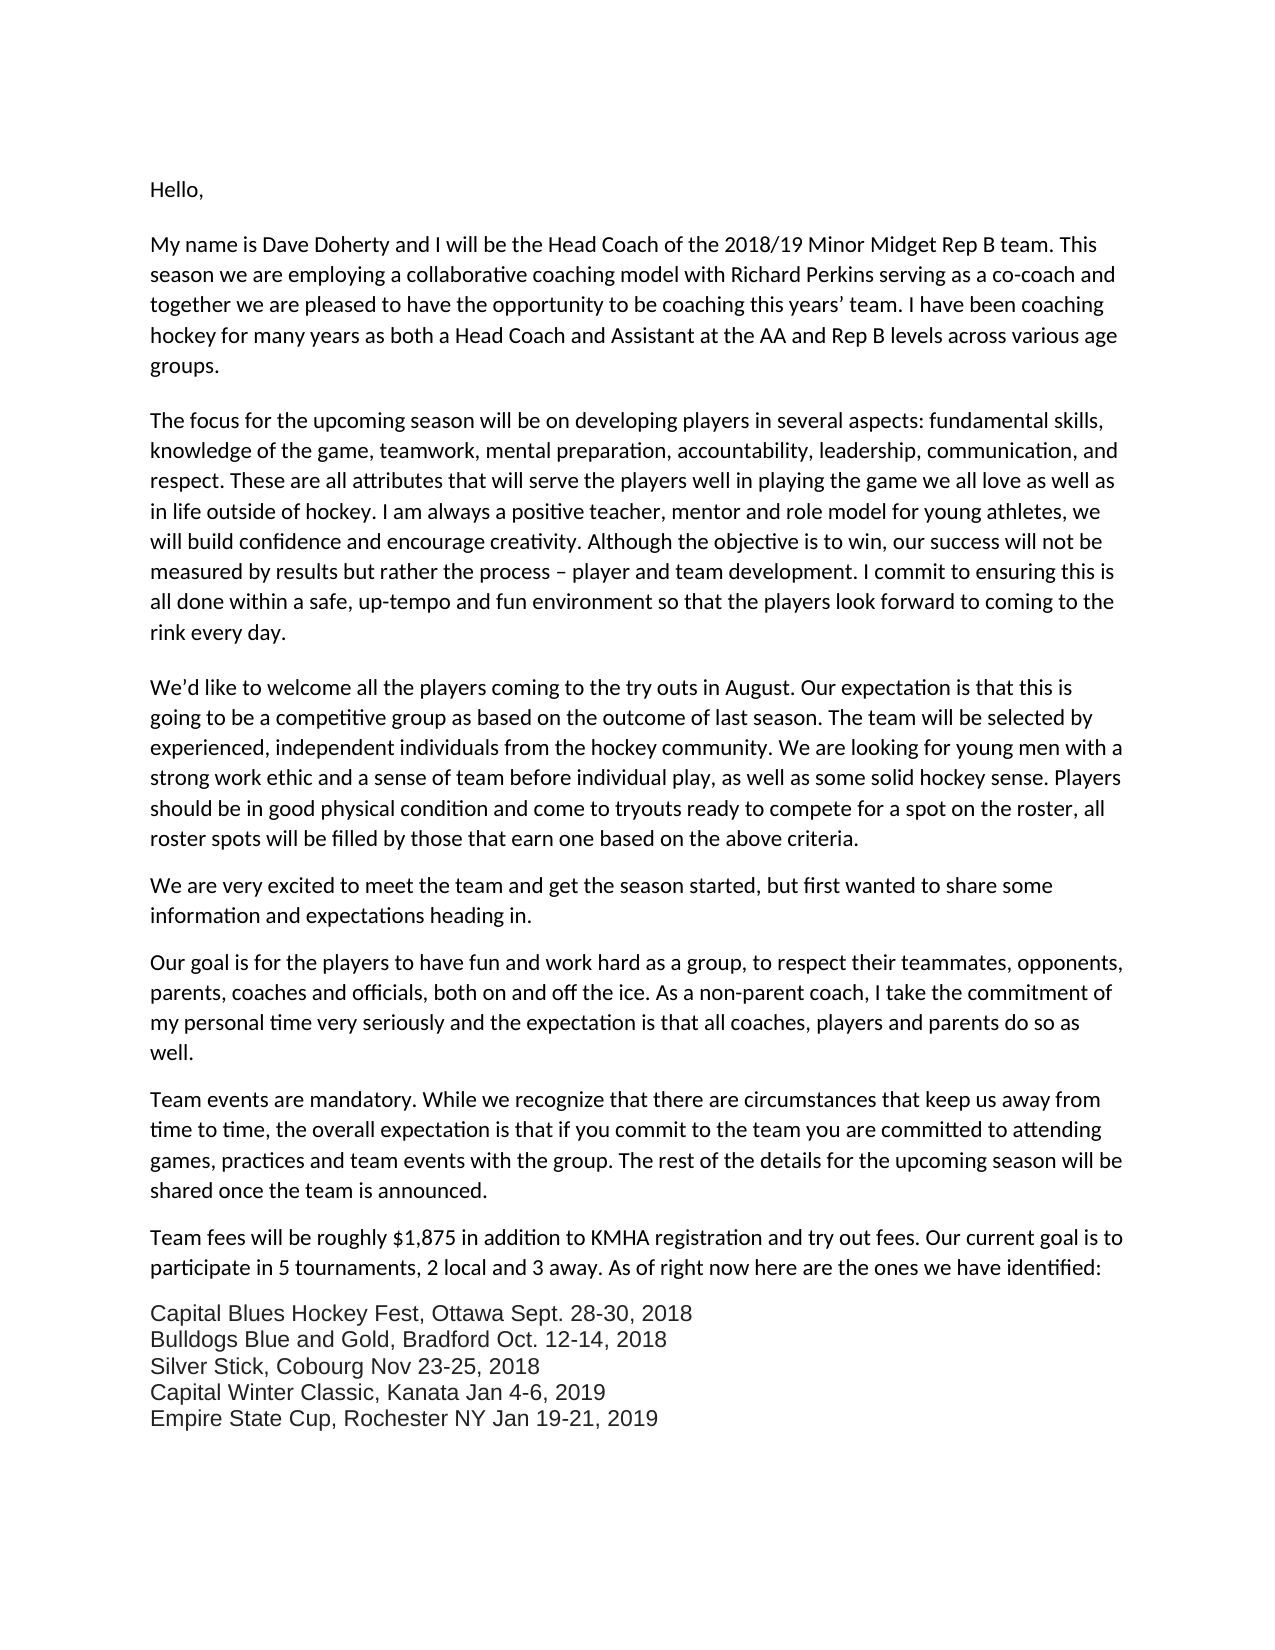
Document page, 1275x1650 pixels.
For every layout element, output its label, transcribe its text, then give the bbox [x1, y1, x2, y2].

text Bulldogs Blue and Gold, Bradford Oct. 12-14, 2018 [150, 1326, 1125, 1353]
text Team fees will be roughly $1,875 in addition to KMHA registration and try out fees. Our current goal is to participate in 5 tournaments, 2 local and 3 away. As of right now here are the ones we have identified: [150, 1223, 1125, 1281]
text Hello, [150, 175, 1125, 203]
text We’d like to welcome all the players coming to the try outs in August. Our expectation is that this is going to be a competitive group as based on the outcome of last season. The team will be selected by experienced, independent individuals from the hockey community. We are looking for young men with a strong work ethic and a sense of team before individual play, as well as some solid hockey sense. Players should be in good physical condition and come to tryouts ready to compete for a spot on the roster, all roster spots will be filled by those that earn one based on the above criteria. [150, 673, 1125, 852]
text My name is Dave Doherty and I will be the Head Coach of the 2018/19 Minor Midget Rep B team. This season we are employing a collaborative coaching model with Richard Perkins serving as a co-coach and together we are pleased to have the opportunity to be coaching this years’ team. I have been coaching hockey for many years as both a Head Coach and Assistant at the AA and Rep B levels across various age groups. [150, 230, 1125, 379]
text Our goal is for the players to have fun and work hard as a group, to respect their teammates, opponents, parents, coaches and officials, both on and off the ice. As a non-parent coach, I take the commitment of my personal time very seriously and the expectation is that all coaches, players and parents do so as well. [150, 948, 1125, 1067]
text Empire State Cup, Rochester NY Jan 19-21, 2019 [150, 1405, 1125, 1432]
text Silver Stick, Cobourg Nov 23-25, 2018 [150, 1353, 1125, 1379]
text Team events are mandatory. While we recognize that there are circumstances that keep us away from time to time, the overall expectation is that if you commit to the team you are committed to attending games, practices and team events with the group. The rest of the details for the upcoming season will be shared once the team is announced. [150, 1085, 1125, 1204]
text We are very excited to meet the team and get the season started, but first wanted to share some information and expectations heading in. [150, 871, 1125, 929]
text The focus for the upcoming season will be on developing players in several aspects: fundamental skills, knowledge of the game, teamwork, mental preparation, accountability, leadership, communication, and respect. These are all attributes that will serve the players well in playing the game we all love as well as in life outside of hockey. I am always a positive teacher, mentor and role model for young athletes, we will build confidence and encourage creativity. Although the objective is to win, our success will not be measured by results but rather the process – player and team development. I commit to ensuring this is all done within a safe, up-tempo and fun environment so that the players look forward to coming to the rink every day. [150, 406, 1125, 646]
text Capital Winter Classic, Kanata Jan 4-6, 2019 [150, 1379, 1125, 1405]
text Capital Blues Hockey Fest, Ottawa Sept. 28-30, 2018 [150, 1300, 1125, 1326]
